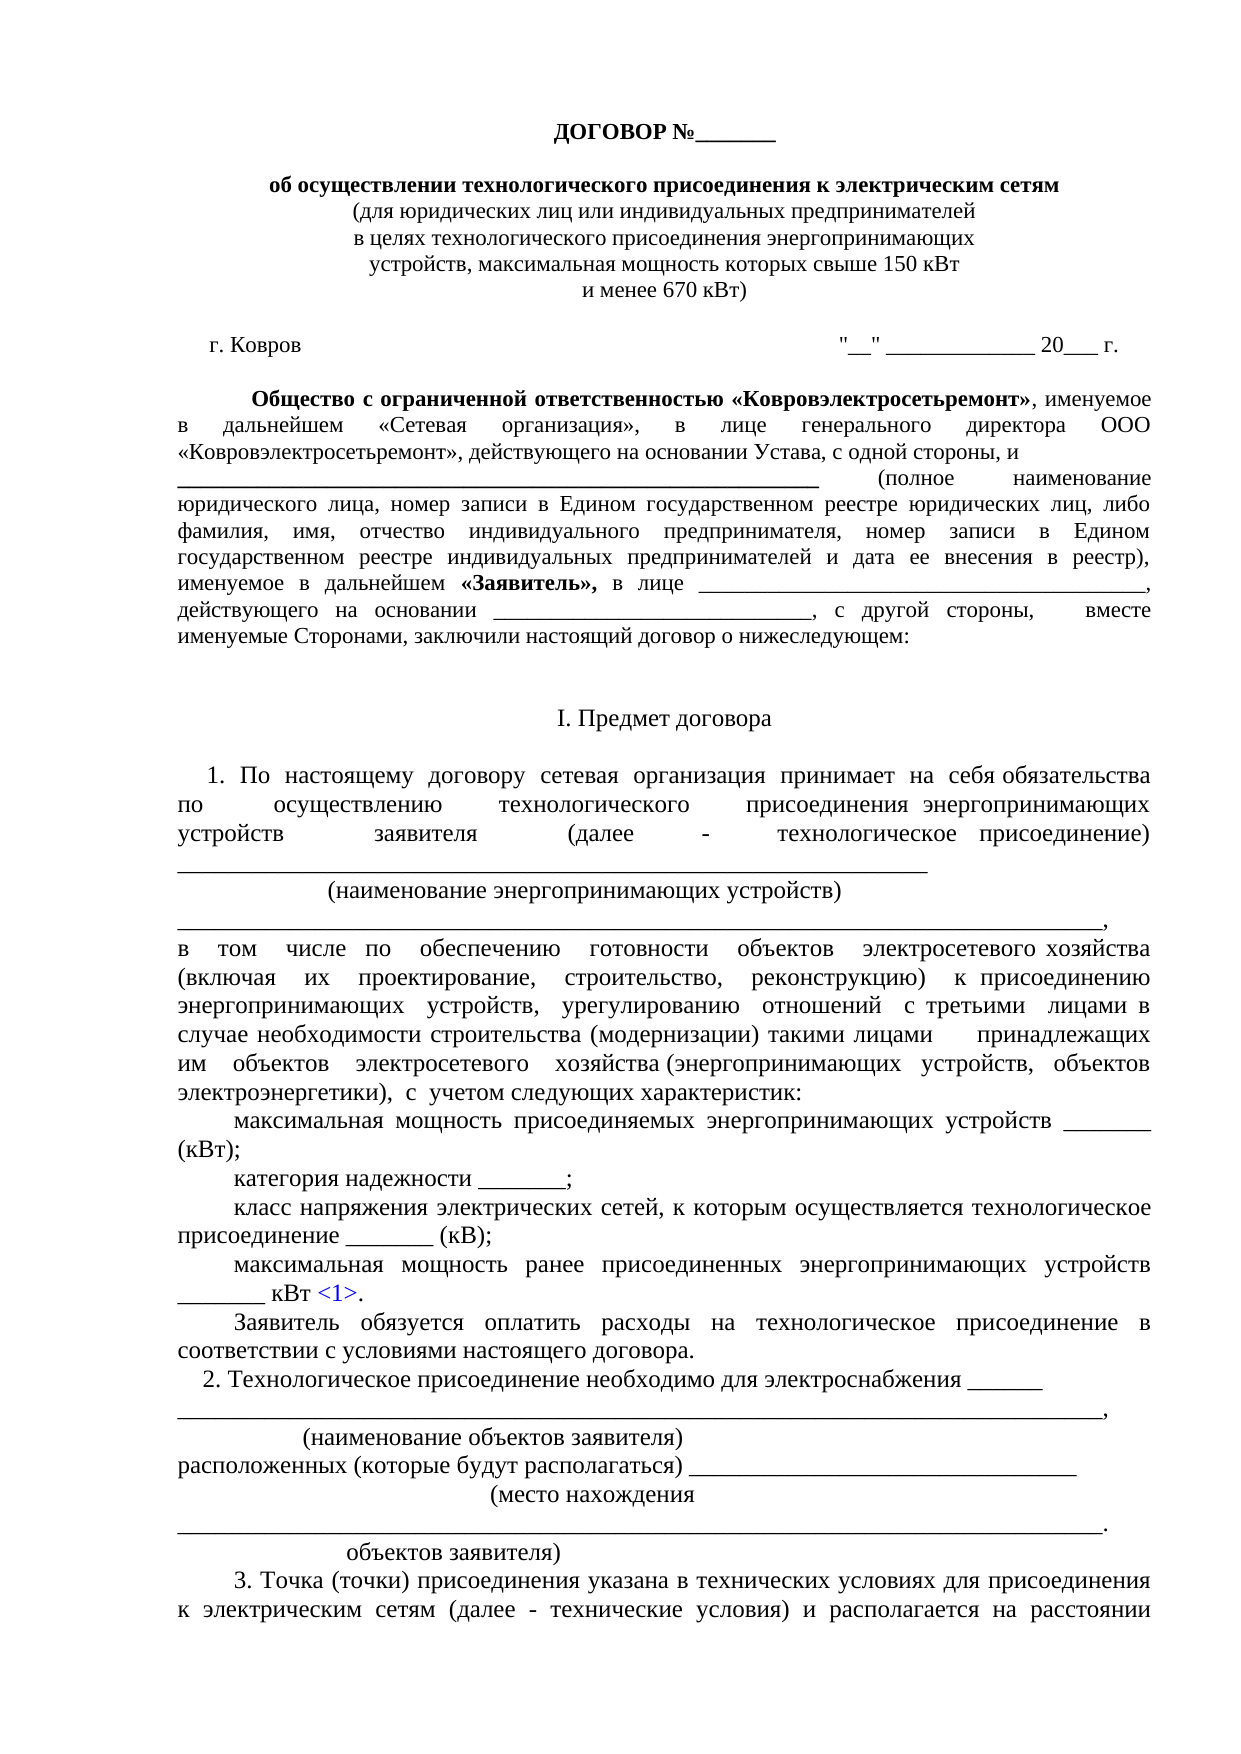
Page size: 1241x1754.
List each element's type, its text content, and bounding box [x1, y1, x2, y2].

text объектов заявителя) [177, 1537, 1152, 1565]
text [177, 1565, 1152, 1623]
text __________________________________________________________________________, [177, 904, 1152, 933]
text в том числе по обеспечению готовности объектов электросетевого хозяйства (включая их проектирование, строительство, реконструкцию) к присоединению энергопринимающих устройств, урегулированию отношений с третьими лицами в случае необходимости строительства (модернизации) такими лицами принадлежащих им объектов электросетевого хозяйства (энергопринимающих устройств, объектов электроэнергетики), с учетом следующих характеристик: [177, 933, 1152, 1105]
text __________________________________________________________________________, [177, 1393, 1152, 1422]
text расположенных (которые будут располагаться) _______________________________ [177, 1450, 1152, 1479]
text в целях технологического присоединения энергопринимающих [177, 223, 1152, 250]
text устройств, максимальная мощность которых свыше 150 кВт [177, 250, 1152, 276]
text 2. Технологическое присоединение необходимо для электроснабжения ______ [177, 1364, 1152, 1393]
text об осуществлении технологического присоединения к электрическим сетям [177, 171, 1152, 197]
text Общество с ограниченной ответственностью «Ковровэлектросетьремонт», именуемое в дальнейшем «Сетевая организация», в лице генерального директора ООО «Ковровэлектросетьремонт», действующего на основании Устава, с одной стороны, и [177, 385, 1152, 464]
text Заявитель обязуется оплатить расходы на технологическое присоединение в соответствии с условиями настоящего договора. [177, 1307, 1152, 1364]
text ________________________________________________________ (полное наименование юридического лица, номер записи в Едином государственном реестре юридических лиц, либо фамилия, имя, отчество индивидуального предпринимателя, номер записи в Едином государственном реестре индивидуальных предпринимателей и дата ее внесения в реестр), именуемое в дальнейшем «Заявитель», в лице _______________________________________, действующего на основании ____________________________, с другой стороны, вместе именуемые Сторонами, заключили настоящий договор о нижеследующем: [177, 464, 1152, 648]
text максимальная мощность присоединяемых энергопринимающих устройств _______ (кВт); [177, 1105, 1152, 1163]
text (для юридических лиц или индивидуальных предпринимателей [177, 197, 1152, 223]
text I. Предмет договора [177, 703, 1152, 732]
text (место нахождения [177, 1479, 1152, 1508]
text ДОГОВОР №_______ [177, 118, 1152, 144]
text максимальная мощность ранее присоединенных энергопринимающих устройств _______ кВт <1>. [177, 1249, 1152, 1307]
text категория надежности _______; [177, 1163, 1152, 1192]
text и менее 670 кВт) [177, 276, 1152, 303]
text 1. По настоящему договору сетевая организация принимает на себя обязательства по осуществлению технологического присоединения энергопринимающих устройств заявителя (далее - технологическое присоединение) ____________________________________________________________ [177, 760, 1152, 875]
text (наименование объектов заявителя) [177, 1422, 1152, 1450]
text класс напряжения электрических сетей, к которым осуществляется технологическое присоединение _______ (кВ); [177, 1192, 1152, 1249]
text __________________________________________________________________________. [177, 1508, 1152, 1537]
text г. Ковров "__" _____________ 20___ г. [177, 331, 1152, 357]
text (наименование энергопринимающих устройств) [177, 875, 1152, 904]
